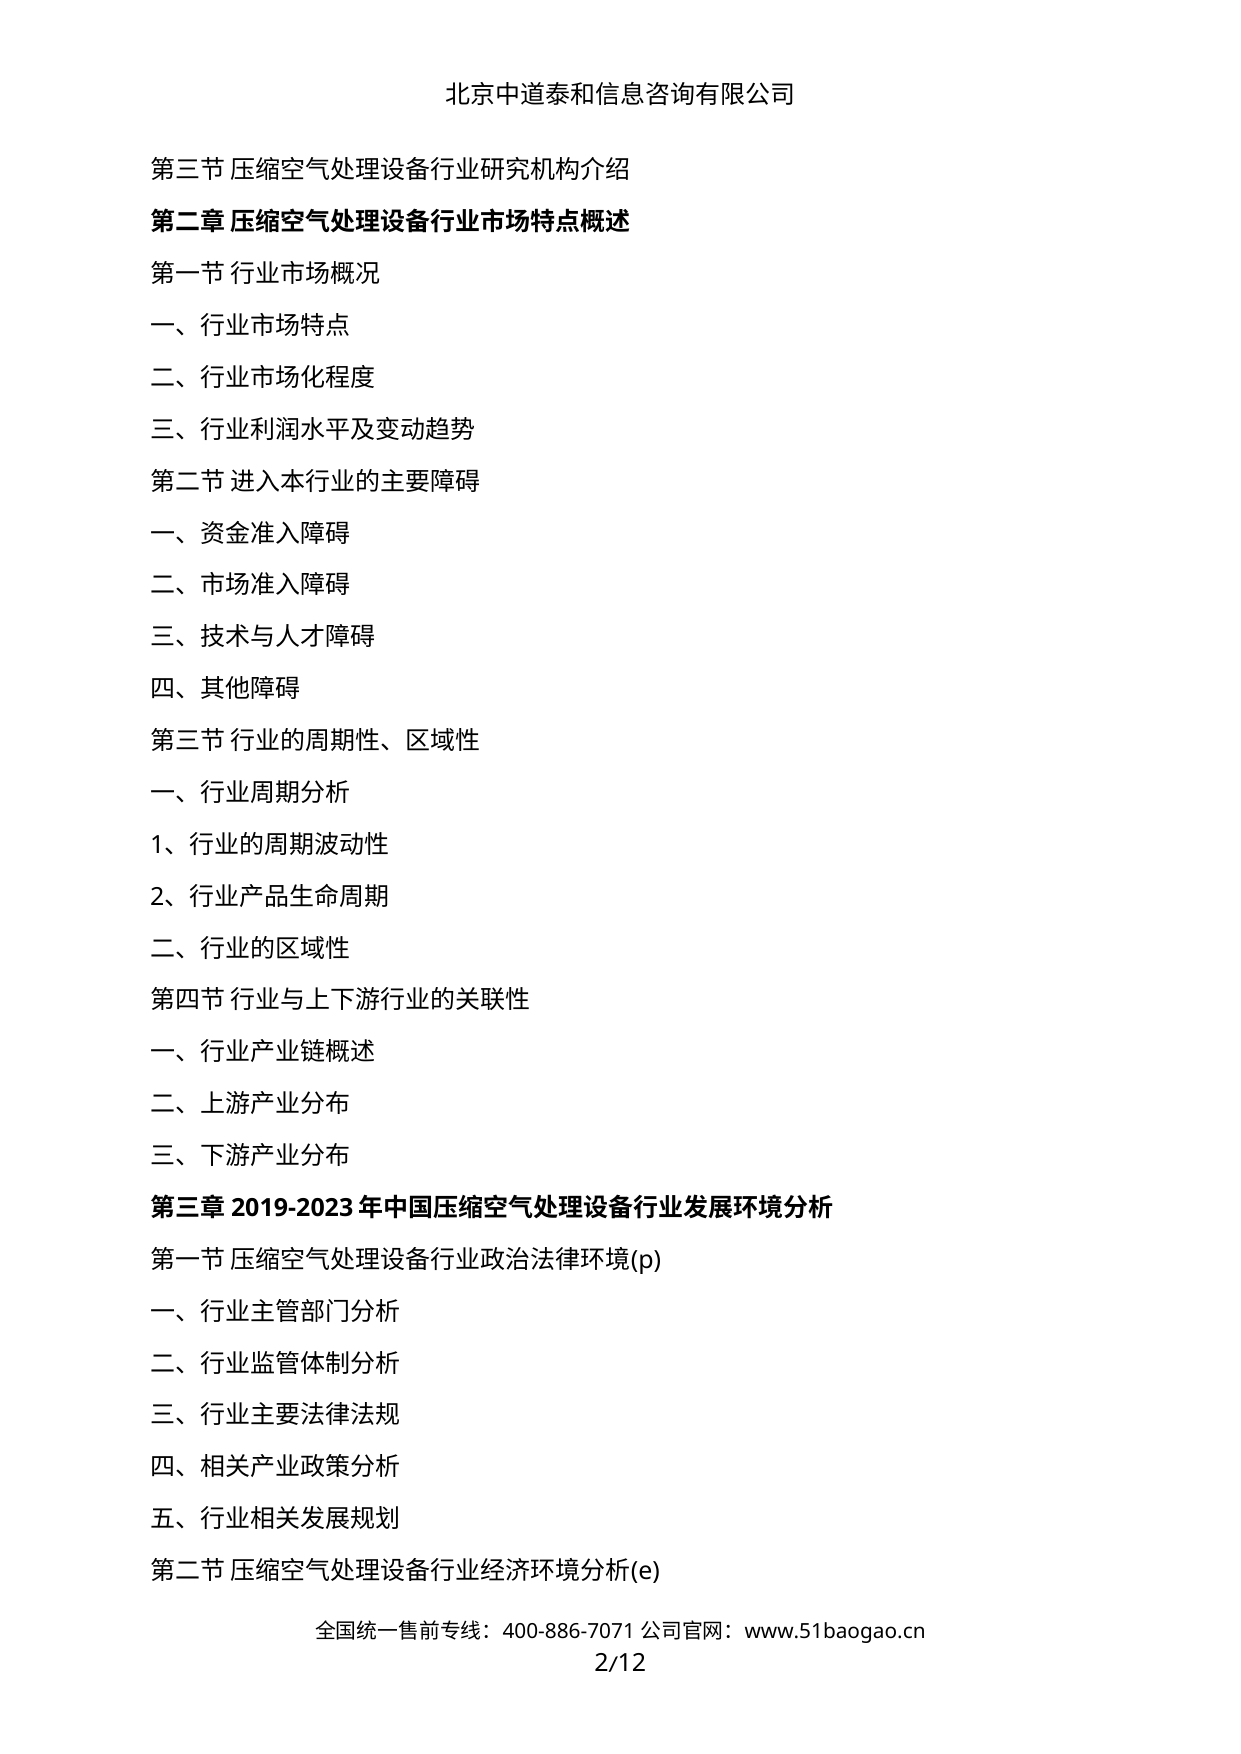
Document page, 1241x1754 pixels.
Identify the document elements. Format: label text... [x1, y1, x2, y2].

text 一、行业周期分析 [150, 772, 1090, 809]
text 第三节 行业的周期性、区域性 [150, 721, 1090, 757]
text 三、下游产业分布 [150, 1136, 1090, 1172]
text 二、上游产业分布 [150, 1084, 1090, 1120]
text 一、行业产业链概述 [150, 1032, 1090, 1068]
text 三、技术与人才障碍 [150, 617, 1090, 653]
text 第一节 压缩空气处理设备行业政治法律环境(p) [150, 1239, 1090, 1276]
text 五、行业相关发展规划 [150, 1499, 1090, 1535]
text 一、行业市场特点 [150, 306, 1090, 342]
text 四、相关产业政策分析 [150, 1447, 1090, 1483]
text 第四节 行业与上下游行业的关联性 [150, 980, 1090, 1016]
text 三、行业利润水平及变动趋势 [150, 409, 1090, 446]
text 二、市场准入障碍 [150, 565, 1090, 601]
text 1、行业的周期波动性 [150, 824, 1090, 861]
text 第一节 行业市场概况 [150, 254, 1090, 290]
text 二、行业市场化程度 [150, 357, 1090, 394]
text 一、资金准入障碍 [150, 513, 1090, 549]
text 第三章 2019-2023年中国压缩空气处理设备行业发展环境分析 [150, 1187, 1090, 1224]
text 二、行业监管体制分析 [150, 1343, 1090, 1379]
text 二、行业的区域性 [150, 928, 1090, 964]
text 2、行业产品生命周期 [150, 876, 1090, 912]
text 第二章 压缩空气处理设备行业市场特点概述 [150, 202, 1090, 238]
text 四、其他障碍 [150, 669, 1090, 705]
text 一、行业主管部门分析 [150, 1291, 1090, 1327]
text 第二节 压缩空气处理设备行业经济环境分析(e) [150, 1551, 1090, 1587]
text 第三节 压缩空气处理设备行业研究机构介绍 [150, 150, 1090, 186]
text 第二节 进入本行业的主要障碍 [150, 461, 1090, 497]
text 三、行业主要法律法规 [150, 1395, 1090, 1431]
